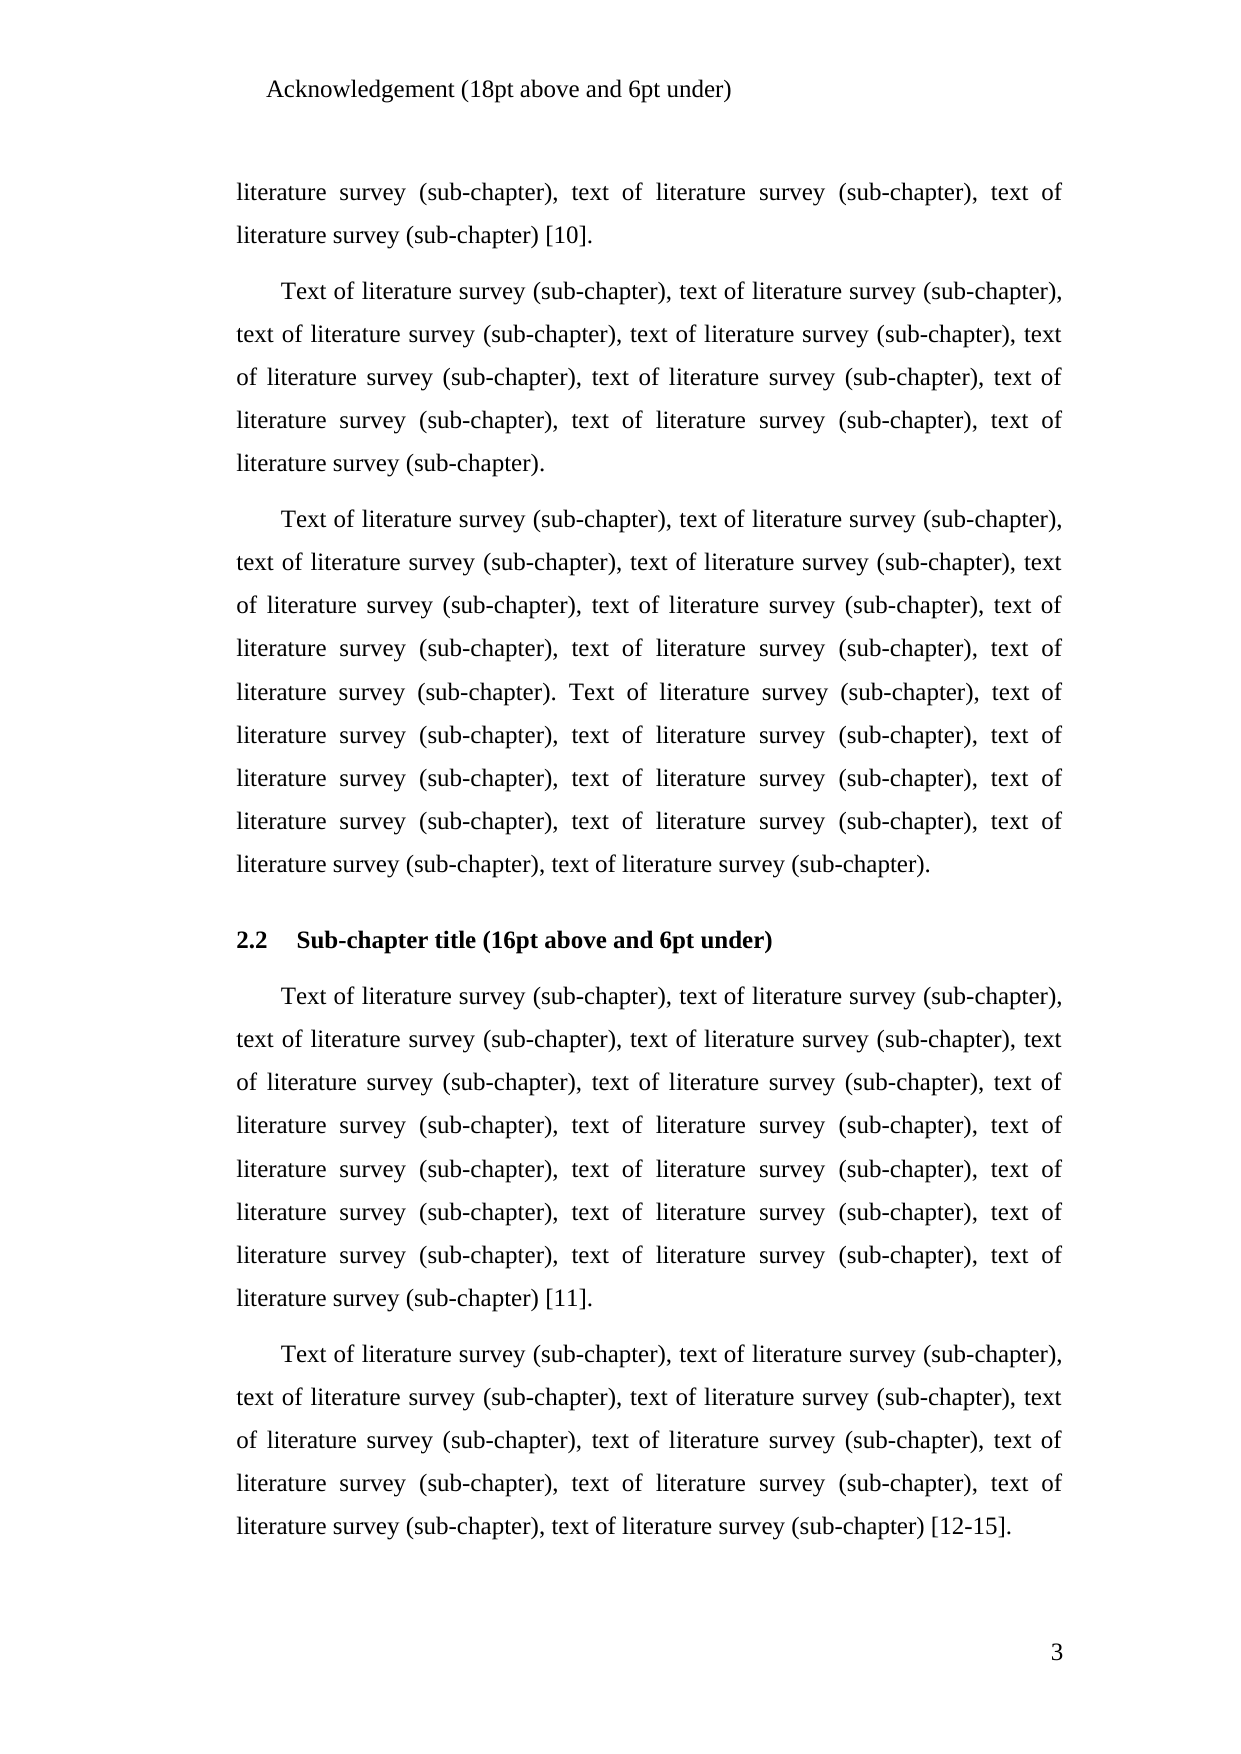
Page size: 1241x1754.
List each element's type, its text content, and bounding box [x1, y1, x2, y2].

text Text of literature survey (sub-chapter), text of literature survey (sub-chapter), text of literature survey (sub-chapter), text of literature survey (sub-chapter), text of literature survey (sub-chapter), text of literature survey (sub-chapter), text of literature survey (sub-chapter), text of literature survey (sub-chapter), text of literature survey (sub-chapter), text of literature survey (sub-chapter), text of literature survey (sub-chapter), text of literature survey (sub-chapter), text of literature survey (sub-chapter), text of literature survey (sub-chapter), text of literature survey (sub-chapter) [11]. [236, 981, 1063, 1312]
text Text of literature survey (sub-chapter), text of literature survey (sub-chapter), text of literature survey (sub-chapter), text of literature survey (sub-chapter), text of literature survey (sub-chapter), text of literature survey (sub-chapter), text of literature survey (sub-chapter), text of literature survey (sub-chapter), text of literature survey (sub-chapter), text of literature survey (sub-chapter) [12-15]. [236, 1339, 1063, 1540]
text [236, 177, 1063, 249]
subtitle Sub-chapter title (16pt above and 6pt under) [236, 926, 1063, 954]
text Text of literature survey (sub-chapter), text of literature survey (sub-chapter), text of literature survey (sub-chapter), text of literature survey (sub-chapter), text of literature survey (sub-chapter), text of literature survey (sub-chapter), text of literature survey (sub-chapter), text of literature survey (sub-chapter), text of literature survey (sub-chapter). Text of literature survey (sub-chapter), text of literature survey (sub-chapter), text of literature survey (sub-chapter), text of literature survey (sub-chapter), text of literature survey (sub-chapter), text of literature survey (sub-chapter), text of literature survey (sub-chapter), text of literature survey (sub-chapter), text of literature survey (sub-chapter). [236, 504, 1063, 878]
text Text of literature survey (sub-chapter), text of literature survey (sub-chapter), text of literature survey (sub-chapter), text of literature survey (sub-chapter), text of literature survey (sub-chapter), text of literature survey (sub-chapter), text of literature survey (sub-chapter), text of literature survey (sub-chapter), text of literature survey (sub-chapter). [236, 276, 1063, 477]
